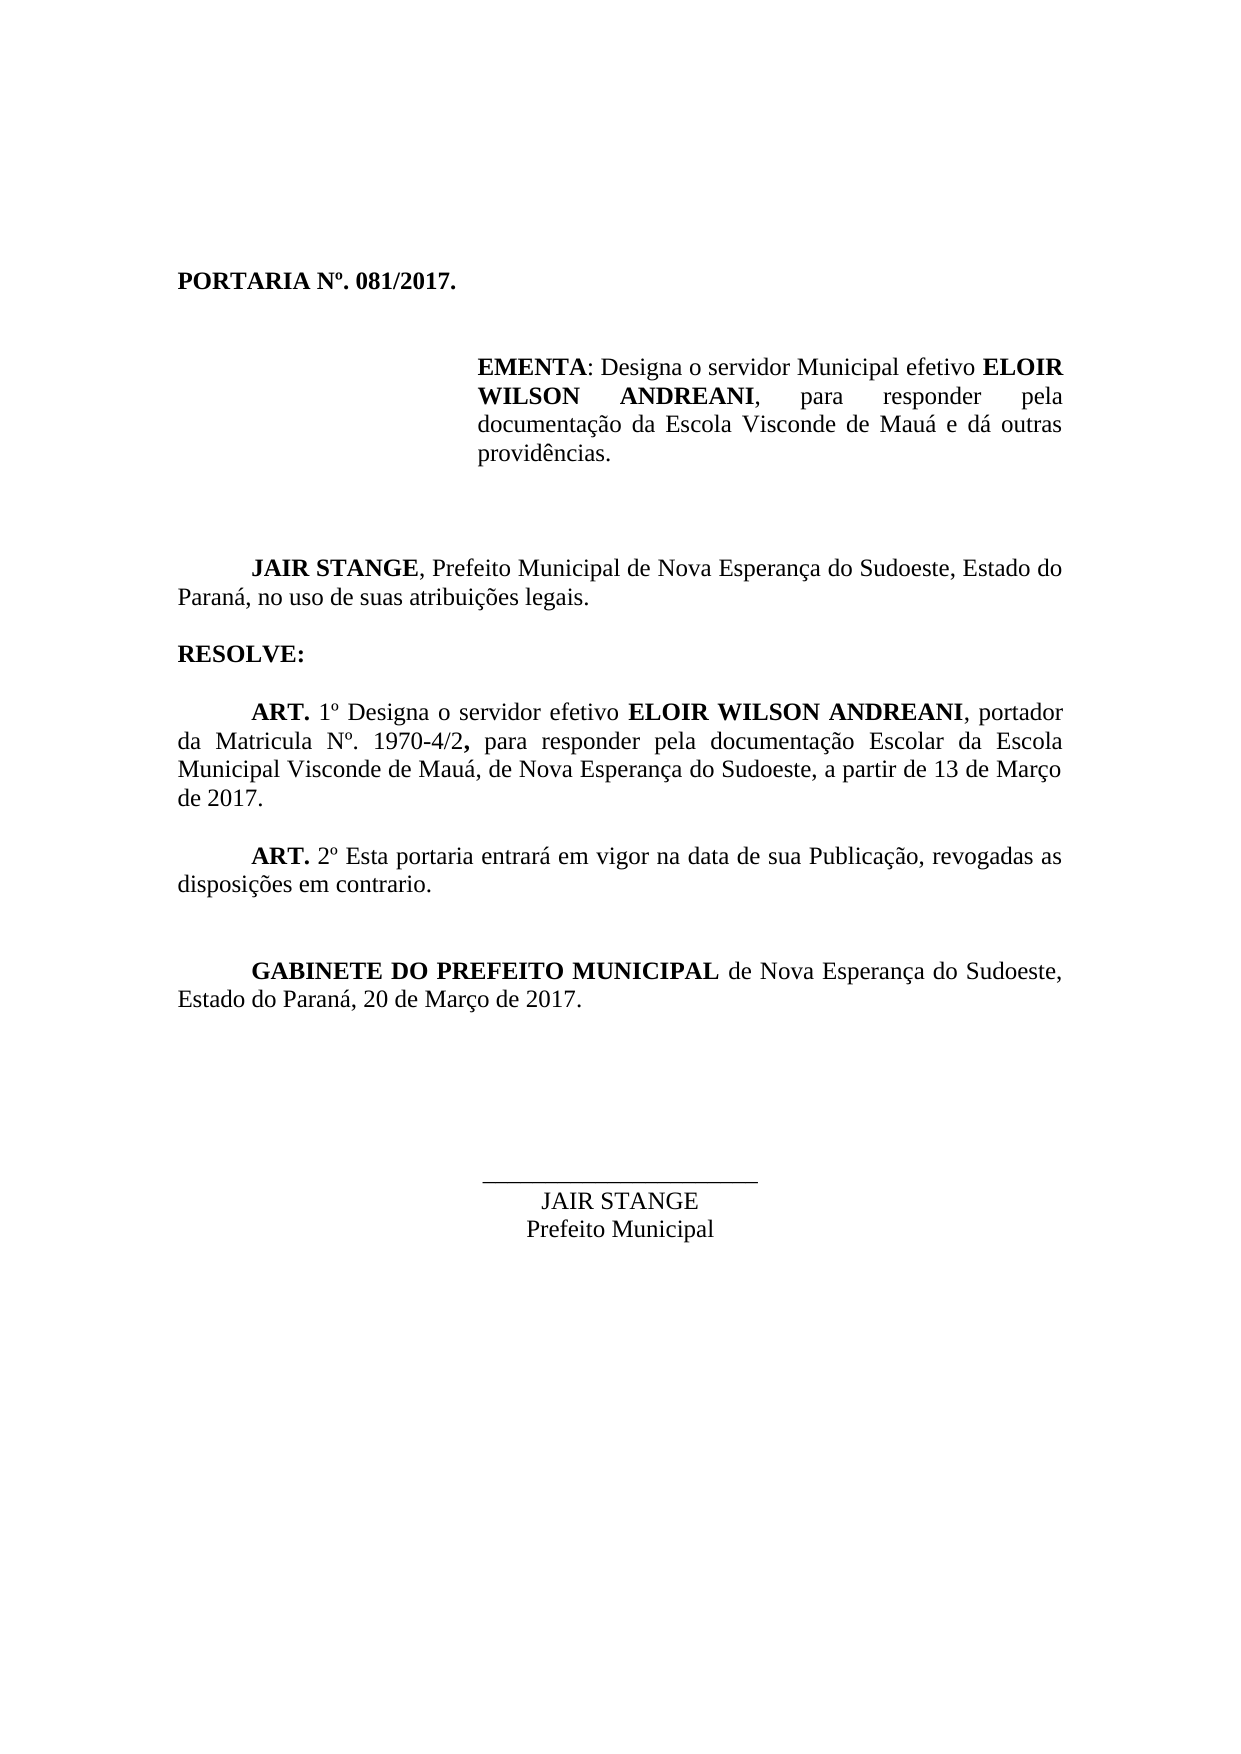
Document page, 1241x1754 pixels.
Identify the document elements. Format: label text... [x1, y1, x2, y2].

text PORTARIA Nº. 081/2017. [177, 266, 1063, 294]
text RESOLVE: [177, 639, 1063, 668]
text JAIR STANGE [177, 1186, 1063, 1214]
text ______________________ [177, 1157, 1063, 1186]
text ART. 2º Esta portaria entrará em vigor na data de sua Publicação, revogadas as disposições em contrario. [177, 841, 1063, 898]
text EMENTA: Designa o servidor Municipal efetivo ELOIR WILSON ANDREANI, para responder pela documentação da Escola Visconde de Mauá e dá outras providências. [477, 352, 1063, 467]
text JAIR STANGE, Prefeito Municipal de Nova Esperança do Sudoeste, Estado do Paraná, no uso de suas atribuições legais. [177, 553, 1063, 611]
text ART. 1º Designa o servidor efetivo ELOIR WILSON ANDREANI, portador da Matricula Nº. 1970-4/2, para responder pela documentação Escolar da Escola Municipal Visconde de Mauá, de Nova Esperança do Sudoeste, a partir de 13 de Março de 2017. [177, 697, 1063, 812]
text GABINETE DO PREFEITO MUNICIPAL de Nova Esperança do Sudoeste, Estado do Paraná, 20 de Março de 2017. [177, 956, 1063, 1013]
text Prefeito Municipal [177, 1214, 1063, 1243]
